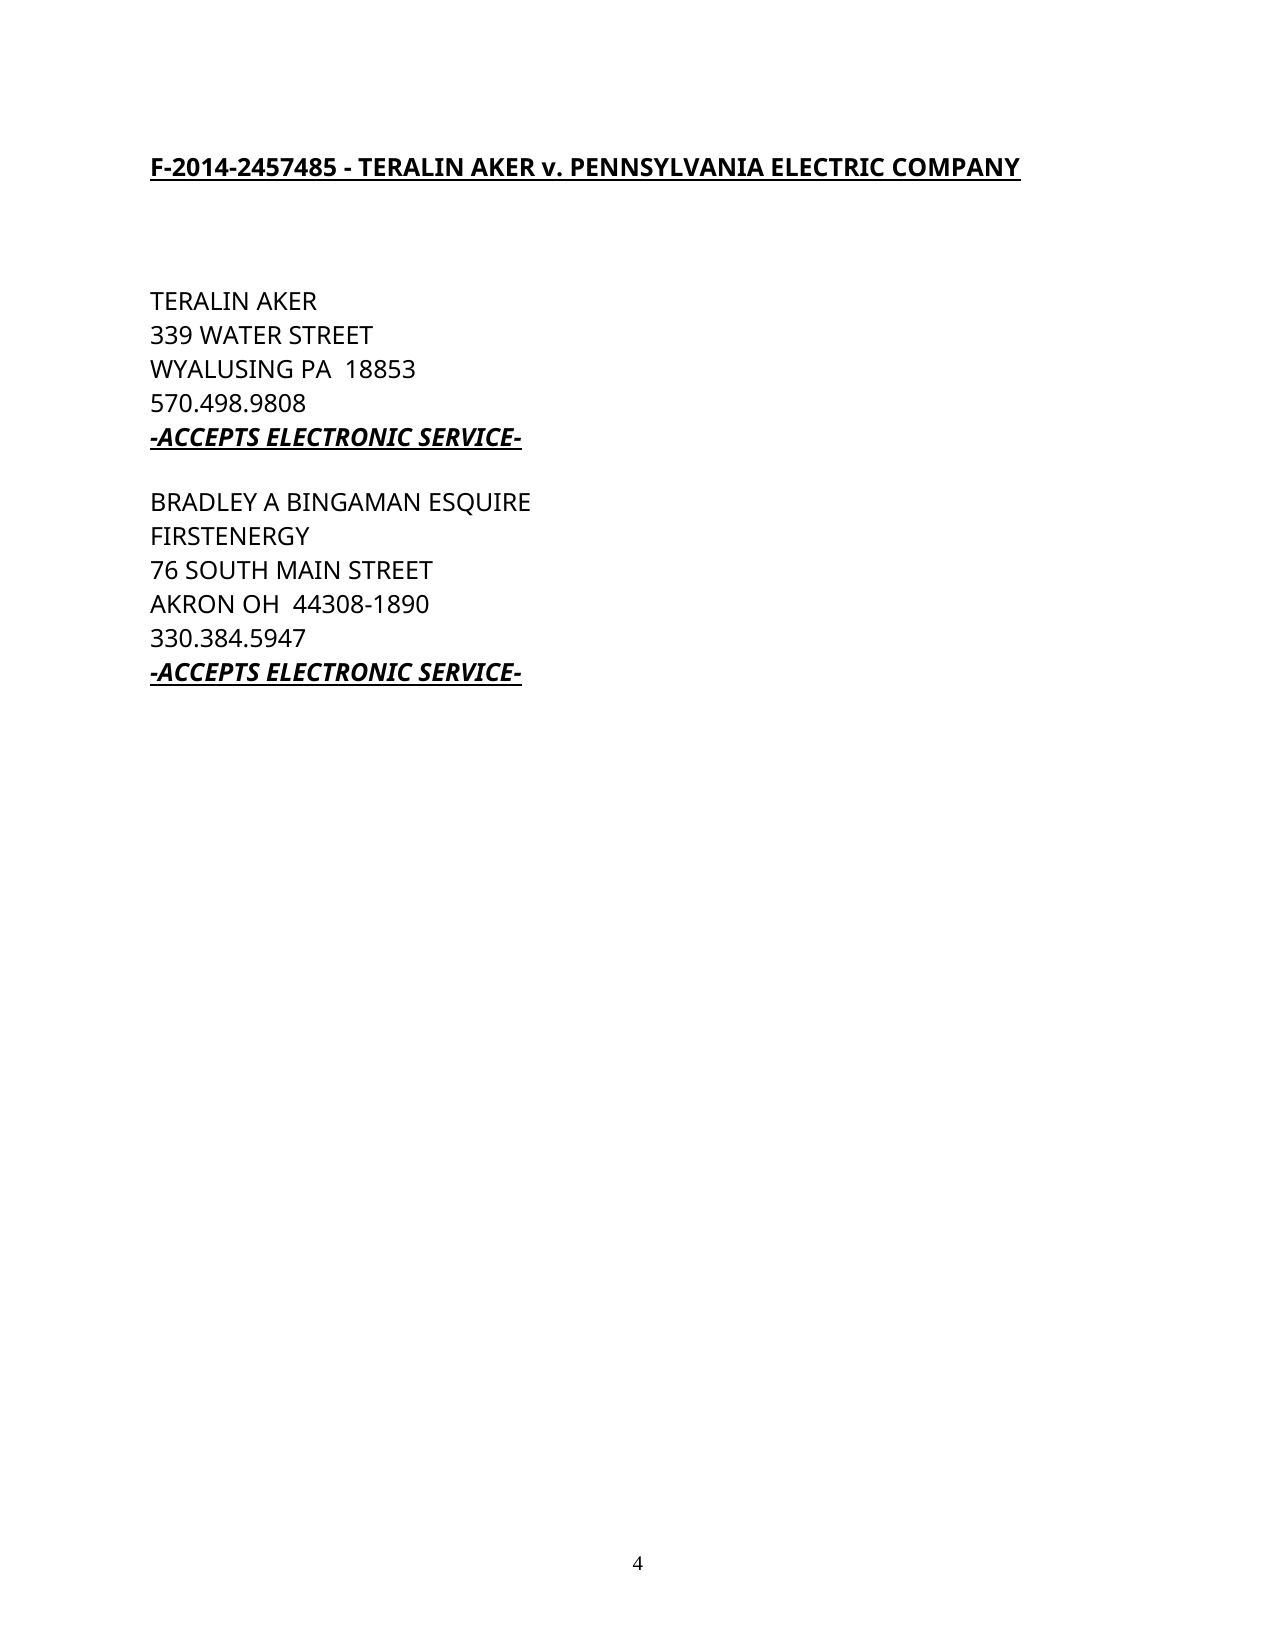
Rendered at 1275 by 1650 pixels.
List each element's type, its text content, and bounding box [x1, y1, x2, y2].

text F-2014-2457485 - TERALIN AKER v. PENNSYLVANIA ELECTRIC COMPANY [150, 150, 1125, 249]
text BRADLEY A BINGAMAN ESQUIRE FIRSTENERGY 76 SOUTH MAIN STREET AKRON OH 44308-1890 330.384.5947 -ACCEPTS ELECTRONIC SERVICE- [150, 485, 1125, 689]
text TERALIN AKER 339 WATER STREET WYALUSING PA 18853 570.498.9808 -ACCEPTS ELECTRONIC SERVICE- [150, 283, 1125, 454]
